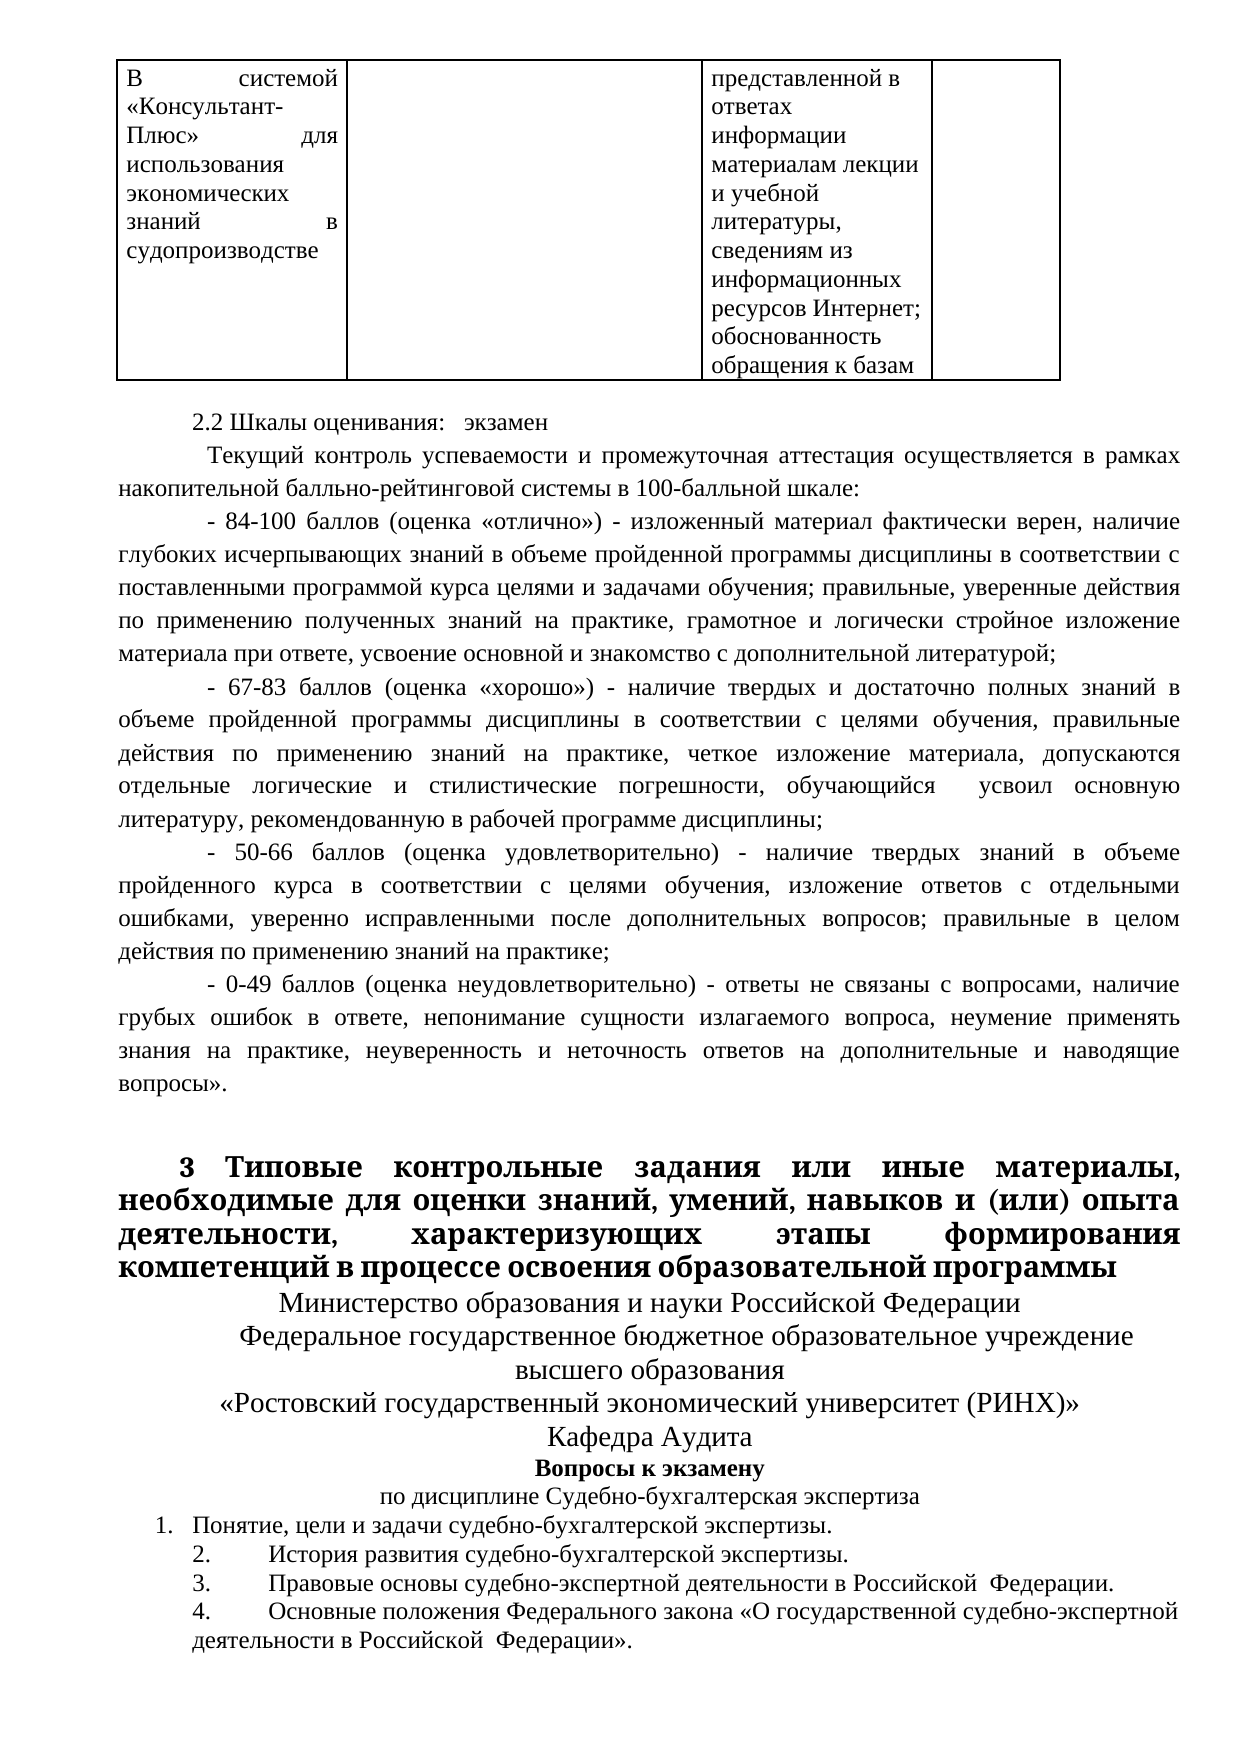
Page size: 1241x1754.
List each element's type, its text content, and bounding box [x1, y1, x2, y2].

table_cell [348, 61, 701, 379]
text 3. Правовые основы судебно-экспертной деятельности в Российской Федерации. [192, 1568, 1181, 1596]
text Вопросы к экзамену [118, 1453, 1181, 1481]
text - 84-100 баллов (оценка «отлично») - изложенный материал фактически верен, наличие глубоких исчерпывающих знаний в объеме пройденной программы дисциплины в соответствии с поставленными программой курса целями и задачами обучения; правильные, уверенные действия по применению полученных знаний на практике, грамотное и логически стройное изложение материала при ответе, усвоение основной и знакомство с дополнительной литературой; [118, 506, 1181, 667]
text по дисциплине Судебно-бухгалтерская экспертиза [118, 1481, 1181, 1510]
text Кафедра Аудита [118, 1419, 1181, 1453]
text Федеральное государственное бюджетное образовательное учреждение высшего образования [118, 1318, 1181, 1386]
text Министерство образования и науки Российской Федерации [118, 1285, 1181, 1318]
text 3 Типовые контрольные задания или иные материалы, необходимые для оценки знаний, умений, навыков и (или) опыта деятельности, характеризующих этапы формирования компетенций в процессе освоения образовательной программы [118, 1151, 1181, 1285]
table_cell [933, 61, 1059, 379]
text - 0-49 баллов (оценка неудовлетворительно) - ответы не связаны с вопросами, наличие грубых ошибок в ответе, непонимание сущности излагаемого вопроса, неумение применять знания на практике, неуверенность и неточность ответов на дополнительные и наводящие вопросы». [118, 969, 1181, 1097]
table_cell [118, 61, 346, 379]
text - 67-83 баллов (оценка «хорошо») - наличие твердых и достаточно полных знаний в объеме пройденной программы дисциплины в соответствии с целями обучения, правильные действия по применению знаний на практике, четкое изложение материала, допускаются отдельные логические и стилистические погрешности, обучающийся усвоил основную литературу, рекомендованную в рабочей программе дисциплины; [118, 672, 1181, 832]
text 2.2 Шкалы оценивания: экзамен [118, 407, 1181, 436]
text 2. История развития судебно-бухгалтерской экспертизы. [192, 1539, 1181, 1568]
text «Ростовский государственный экономический университет (РИНХ)» [118, 1386, 1181, 1419]
list Понятие, цели и задачи судебно-бухгалтерской экспертизы. [154, 1510, 1181, 1539]
text Текущий контроль успеваемости и промежуточная аттестация осуществляется в рамках накопительной балльно-рейтинговой системы в 100-балльной шкале: [118, 440, 1181, 502]
text - 50-66 баллов (оценка удовлетворительно) - наличие твердых знаний в объеме пройденного курса в соответствии с целями обучения, изложение ответов с отдельными ошибками, уверенно исправленными после дополнительных вопросов; правильные в целом действия по применению знаний на практике; [118, 837, 1181, 964]
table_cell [703, 61, 931, 379]
text 4. Основные положения Федерального закона «О государственной судебно-экспертной деятельности в Российской Федерации». [192, 1596, 1181, 1654]
